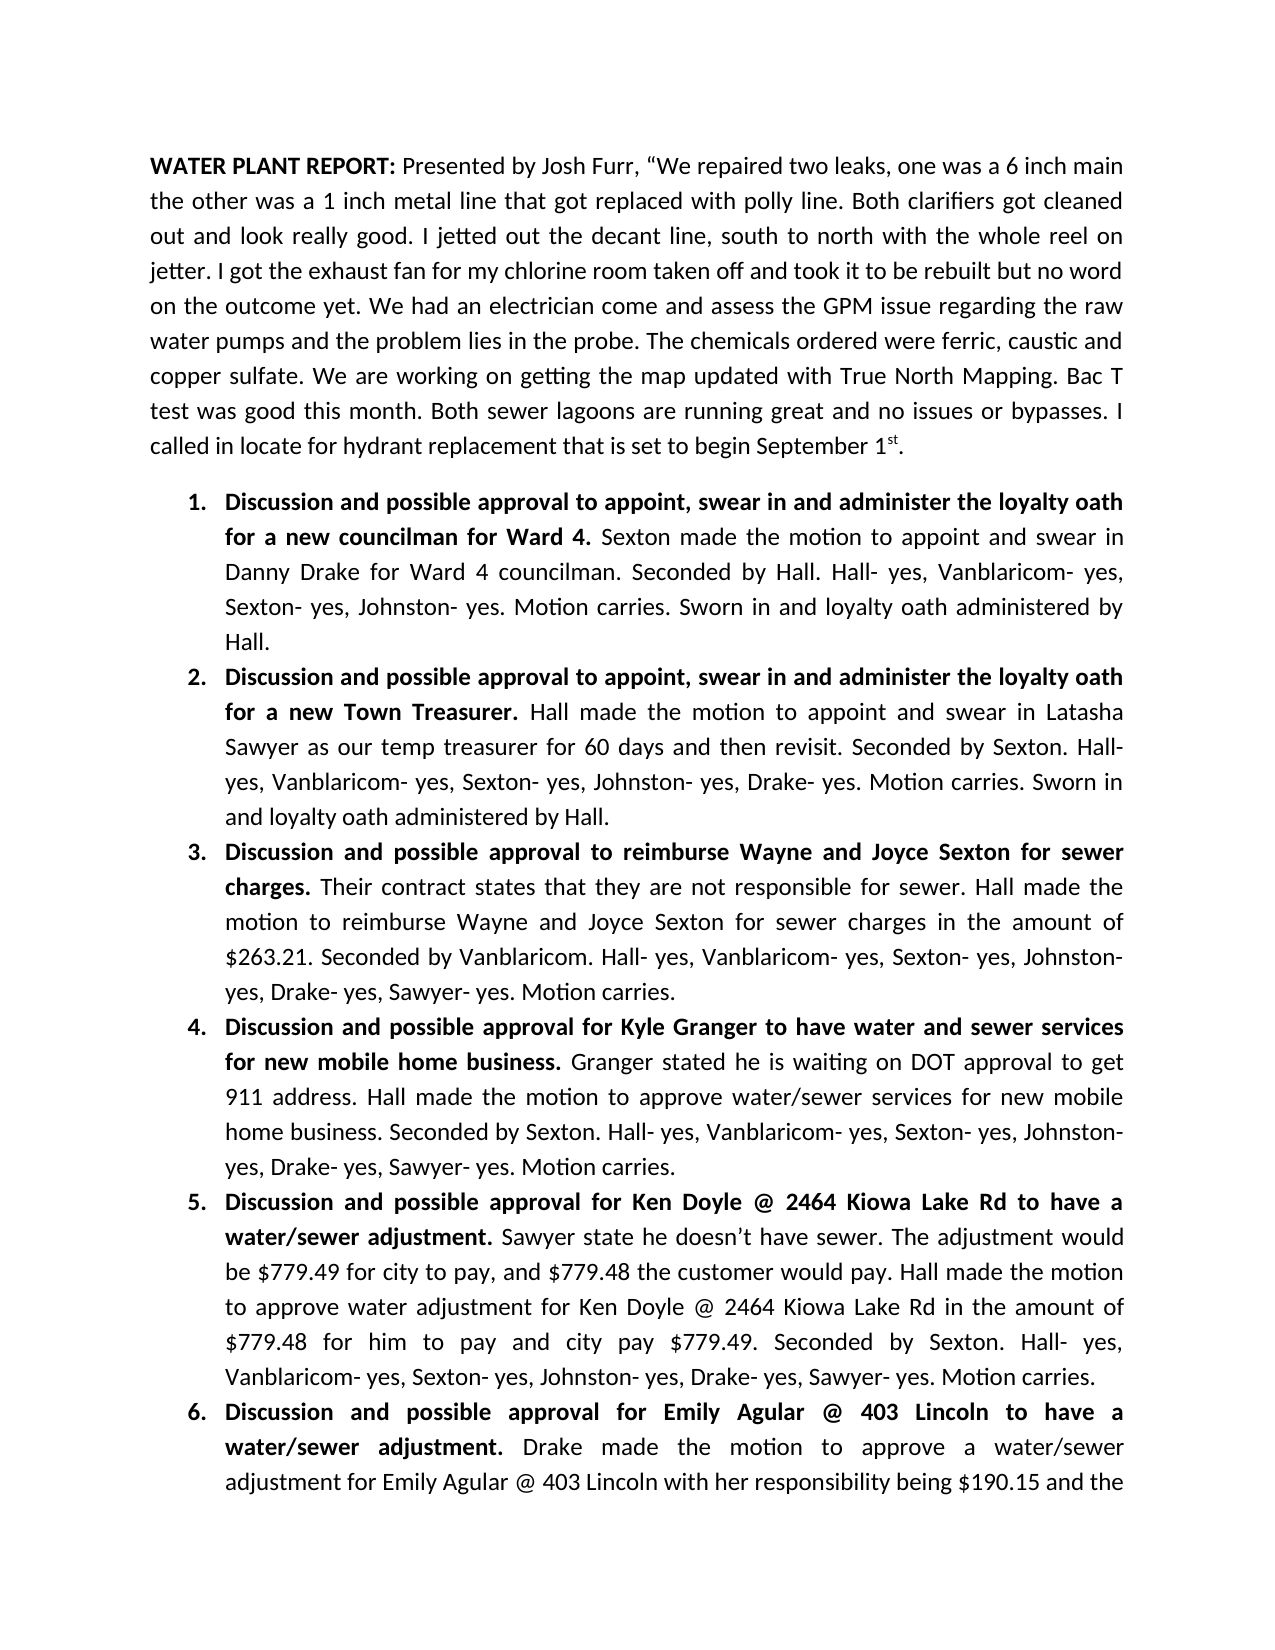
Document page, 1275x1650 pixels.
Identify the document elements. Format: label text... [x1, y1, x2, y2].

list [187, 1396, 1125, 1496]
list Discussion and possible approval for Kyle Granger to have water and sewer services for new mobile home business. Granger stated he is waiting on DOT approval to get 911 address. Hall made the motion to approve water/sewer services for new mobile home business. Seconded by Sexton. Hall- yes, Vanblaricom- yes, Sexton- yes, Johnston- yes, Drake- yes, Sawyer- yes. Motion carries. [187, 1011, 1125, 1181]
list Discussion and possible approval to appoint, swear in and administer the loyalty oath for a new Town Treasurer. Hall made the motion to appoint and swear in Latasha Sawyer as our temp treasurer for 60 days and then revisit. Seconded by Sexton. Hall- yes, Vanblaricom- yes, Sexton- yes, Johnston- yes, Drake- yes. Motion carries. Sworn in and loyalty oath administered by Hall. [187, 661, 1125, 831]
list Discussion and possible approval for Ken Doyle @ 2464 Kiowa Lake Rd to have a water/sewer adjustment. Sawyer state he doesn’t have sewer. The adjustment would be $779.49 for city to pay, and $779.48 the customer would pay. Hall made the motion to approve water adjustment for Ken Doyle @ 2464 Kiowa Lake Rd in the amount of $779.48 for him to pay and city pay $779.49. Seconded by Sexton. Hall- yes, Vanblaricom- yes, Sexton- yes, Johnston- yes, Drake- yes, Sawyer- yes. Motion carries. [187, 1186, 1125, 1391]
list Discussion and possible approval to appoint, swear in and administer the loyalty oath for a new councilman for Ward 4. Sexton made the motion to appoint and swear in Danny Drake for Ward 4 councilman. Seconded by Hall. Hall- yes, Vanblaricom- yes, Sexton- yes, Johnston- yes. Motion carries. Sworn in and loyalty oath administered by Hall. [187, 486, 1125, 656]
list Discussion and possible approval to reimburse Wayne and Joyce Sexton for sewer charges. Their contract states that they are not responsible for sewer. Hall made the motion to reimburse Wayne and Joyce Sexton for sewer charges in the amount of $263.21. Seconded by Vanblaricom. Hall- yes, Vanblaricom- yes, Sexton- yes, Johnston- yes, Drake- yes, Sawyer- yes. Motion carries. [187, 836, 1125, 1006]
text WATER PLANT REPORT: Presented by Josh Furr, “We repaired two leaks, one was a 6 inch main the other was a 1 inch metal line that got replaced with polly line. Both clarifiers got cleaned out and look really good. I jetted out the decant line, south to north with the whole reel on jetter. I got the exhaust fan for my chlorine room taken off and took it to be rebuilt but no word on the outcome yet. We had an electrician come and assess the GPM issue regarding the raw water pumps and the problem lies in the probe. The chemicals ordered were ferric, caustic and copper sulfate. We are working on getting the map updated with True North Mapping. Bac T test was good this month. Both sewer lagoons are running great and no issues or bypasses. I called in locate for hydrant replacement that is set to begin September 1st. [150, 150, 1125, 461]
